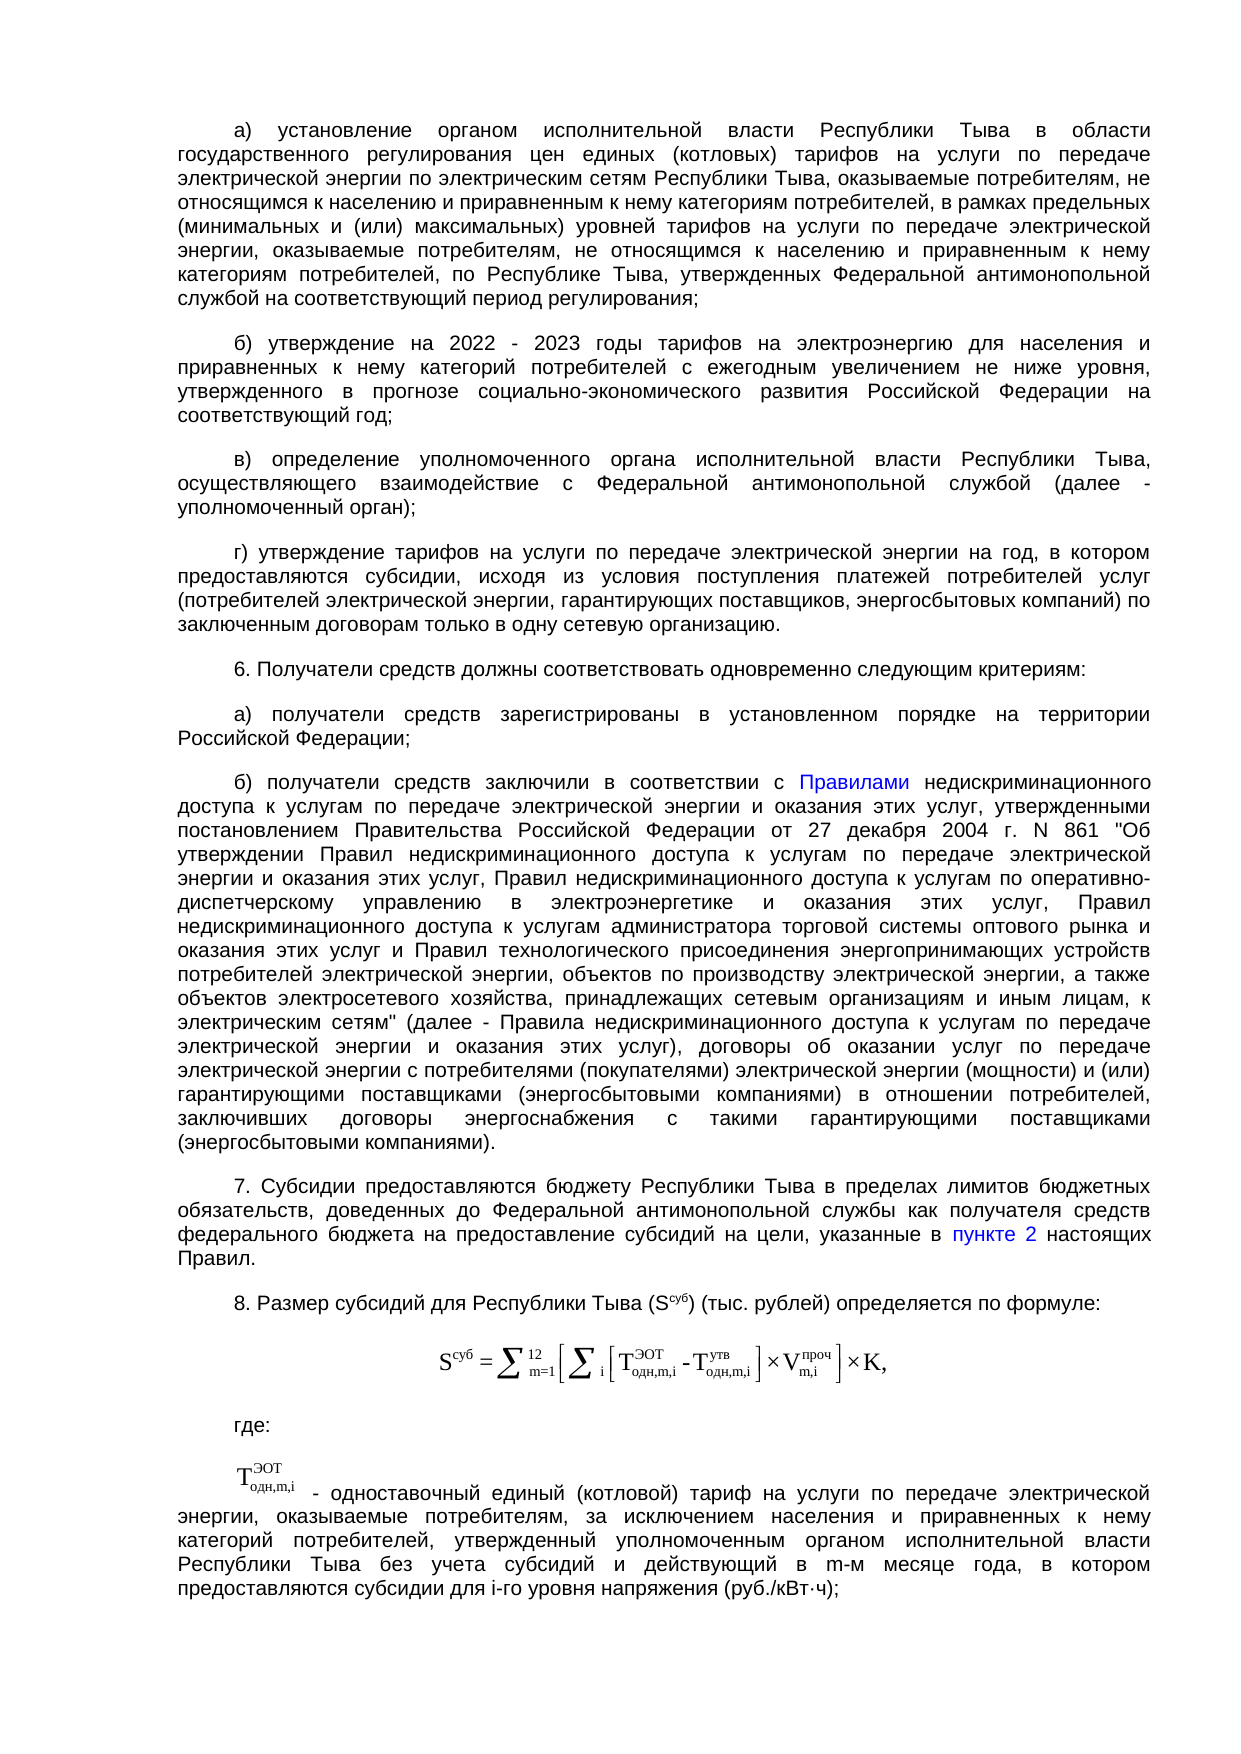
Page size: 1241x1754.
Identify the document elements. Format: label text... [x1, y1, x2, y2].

text в) определение уполномоченного органа исполнительной власти Республики Тыва, осуществляющего взаимодействие с Федеральной антимонопольной службой (далее - уполномоченный орган); [177, 447, 1152, 519]
text 8. Размер субсидий для Республики Тыва (Sсуб) (тыс. рублей) определяется по формуле: [177, 1291, 1152, 1315]
text г) утверждение тарифов на услуги по передаче электрической энергии на год, в котором предоставляются субсидии, исходя из условия поступления платежей потребителей услуг (потребителей электрической энергии, гарантирующих поставщиков, энергосбытовых компаний) по заключенным договорам только в одну сетевую организацию. [177, 540, 1152, 636]
text а) установление органом исполнительной власти Республики Тыва в области государственного регулирования цен единых (котловых) тарифов на услуги по передаче электрической энергии по электрическим сетям Республики Тыва, оказываемые потребителям, не относящимся к населению и приравненным к нему категориям потребителей, в рамках предельных (минимальных и (или) максимальных) уровней тарифов на услуги по передаче электрической энергии, оказываемые потребителям, не относящимся к населению и приравненным к нему категориям потребителей, по Республике Тыва, утвержденных Федеральной антимонопольной службой на соответствующий период регулирования; [177, 118, 1152, 310]
text где: [177, 1413, 1152, 1437]
text - одноставочный единый (котловой) тариф на услуги по передаче электрической энергии, оказываемые потребителям, за исключением населения и приравненных к нему категорий потребителей, утвержденный уполномоченным органом исполнительной власти Республики Тыва без учета субсидий и действующий в m-м месяце года, в котором предоставляются субсидии для i-го уровня напряжения (руб./кВт·ч); [177, 1458, 1152, 1600]
text б) утверждение на 2022 - 2023 годы тарифов на электроэнергию для населения и приравненных к нему категорий потребителей с ежегодным увеличением не ниже уровня, утвержденного в прогнозе социально-экономического развития Российской Федерации на соответствующий год; [177, 331, 1152, 426]
text б) получатели средств заключили в соответствии с Правилами недискриминационного доступа к услугам по передаче электрической энергии и оказания этих услуг, утвержденными постановлением Правительства Российской Федерации от 27 декабря 2004 г. N 861 "Об утверждении Правил недискриминационного доступа к услугам по передаче электрической энергии и оказания этих услуг, Правил недискриминационного доступа к услугам по оперативно-диспетчерскому управлению в электроэнергетике и оказания этих услуг, Правил недискриминационного доступа к услугам администратора торговой системы оптового рынка и оказания этих услуг и Правил технологического присоединения энергопринимающих устройств потребителей электрической энергии, объектов по производству электрической энергии, а также объектов электросетевого хозяйства, принадлежащих сетевым организациям и иным лицам, к электрическим сетям" (далее - Правила недискриминационного доступа к услугам по передаче электрической энергии и оказания этих услуг), договоры об оказании услуг по передаче электрической энергии с потребителями (покупателями) электрической энергии (мощности) и (или) гарантирующими поставщиками (энергосбытовыми компаниями) в отношении потребителей, заключивших договоры энергоснабжения с такими гарантирующими поставщиками (энергосбытовыми компаниями). [177, 770, 1152, 1153]
text а) получатели средств зарегистрированы в установленном порядке на территории Российской Федерации; [177, 701, 1152, 749]
text 7. Субсидии предоставляются бюджету Республики Тыва в пределах лимитов бюджетных обязательств, доведенных до Федеральной антимонопольной службы как получателя средств федерального бюджета на предоставление субсидий на цели, указанные в пункте 2 настоящих Правил. [177, 1174, 1152, 1270]
text 6. Получатели средств должны соответствовать одновременно следующим критериям: [177, 657, 1152, 681]
